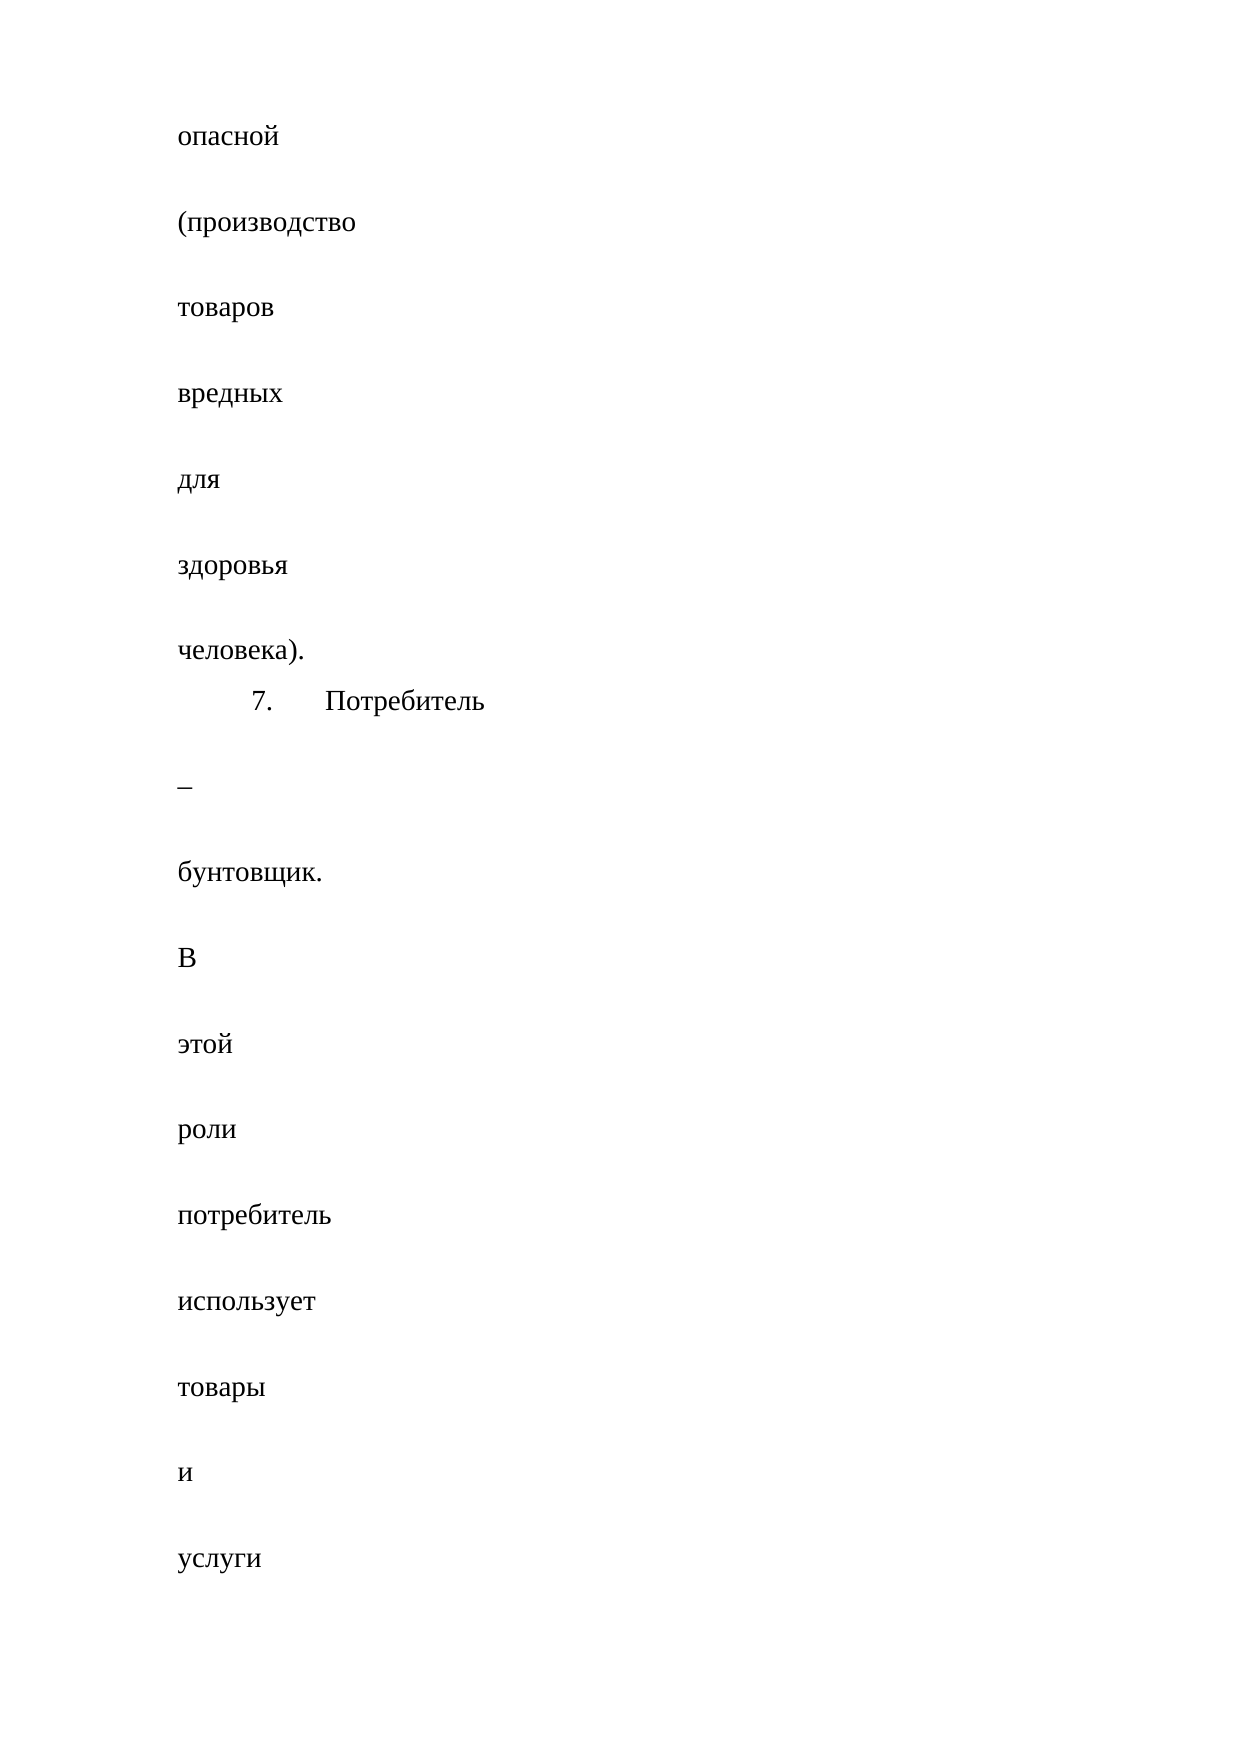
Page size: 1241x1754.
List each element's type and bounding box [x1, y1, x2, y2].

list [177, 683, 1152, 1609]
list [177, 118, 1152, 666]
